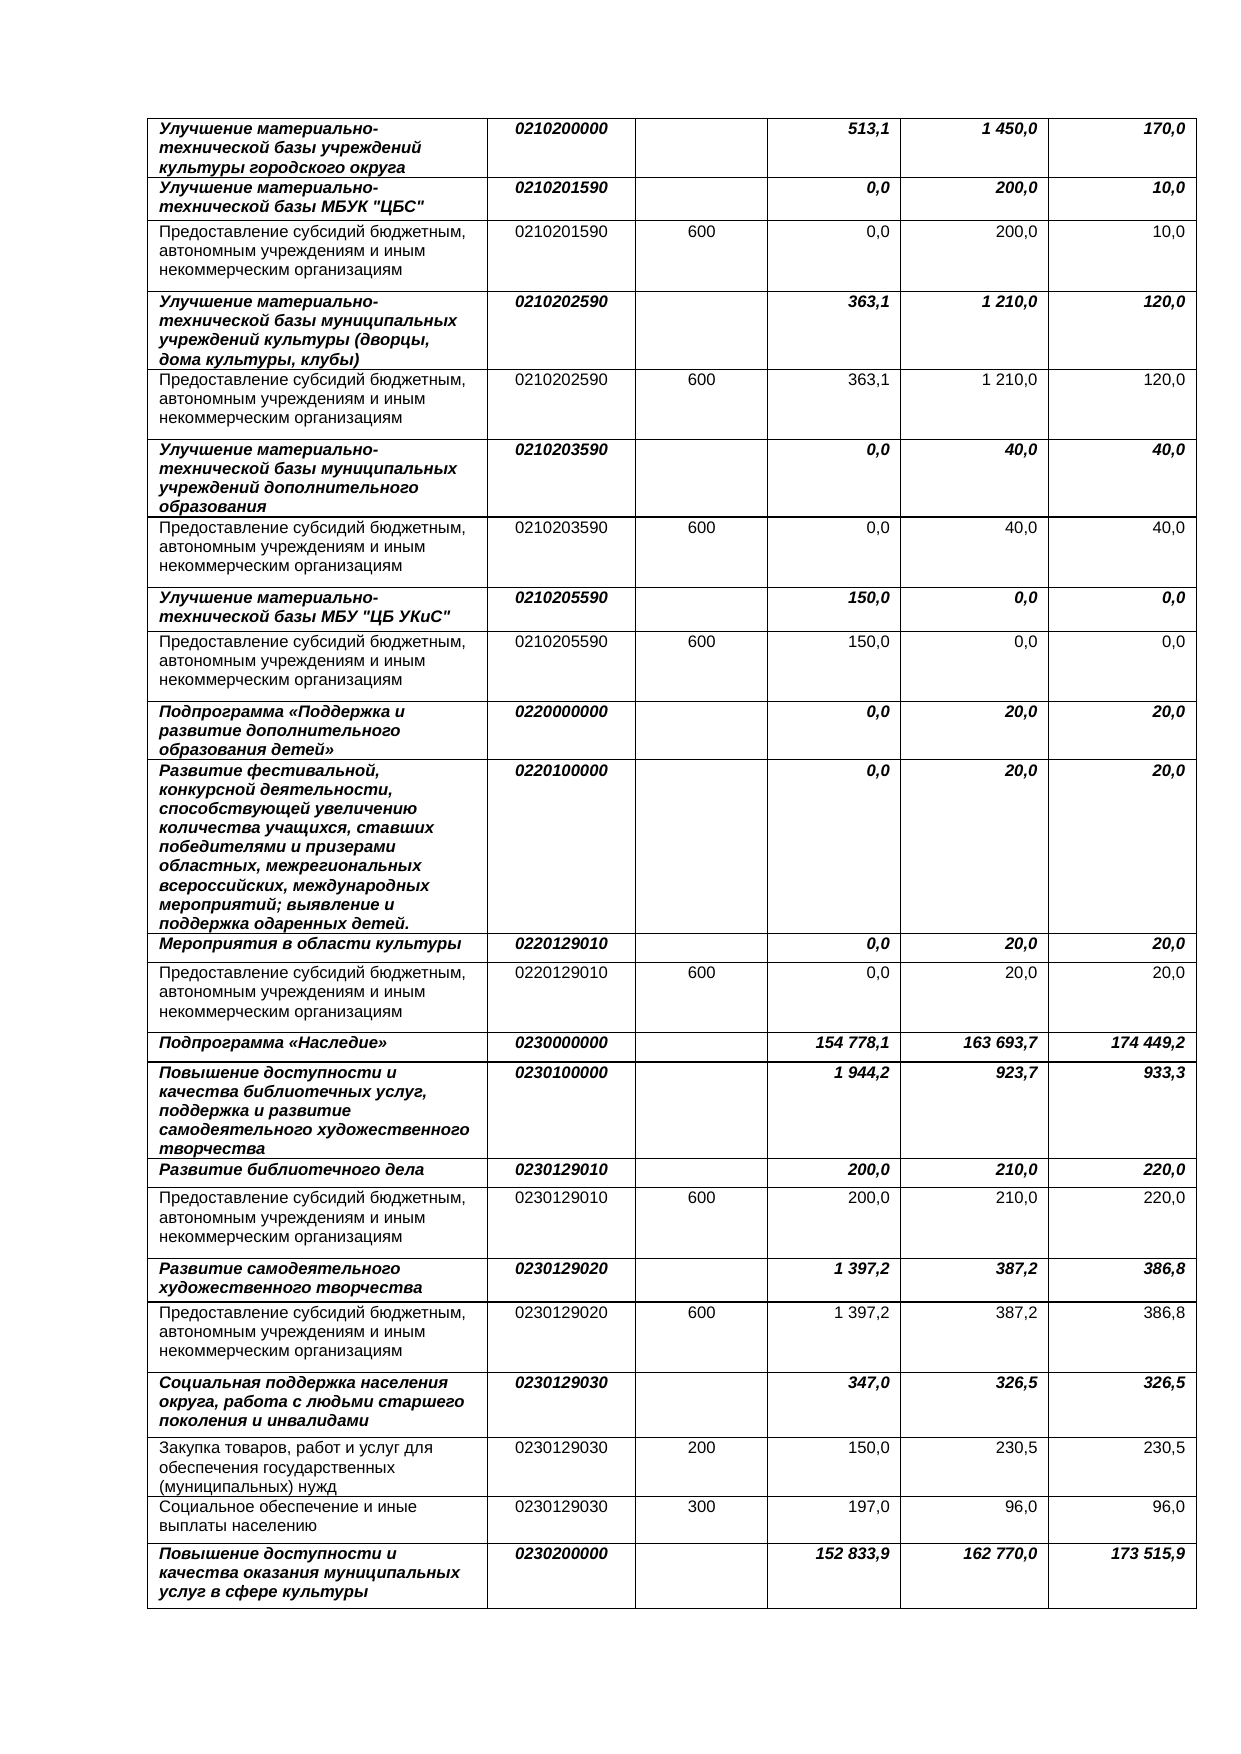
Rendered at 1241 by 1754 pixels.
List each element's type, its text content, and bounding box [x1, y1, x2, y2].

table_cell 170,0 [1049, 119, 1196, 177]
table_cell 600 [636, 963, 767, 1032]
table_cell [636, 1159, 767, 1187]
table_cell 200 [636, 1438, 767, 1496]
table_cell 40,0 [1049, 440, 1196, 516]
table_cell 0,0 [768, 934, 900, 962]
table_cell 0230200000 [488, 1544, 635, 1608]
table_cell 326,5 [1049, 1373, 1196, 1437]
table_cell 150,0 [768, 1438, 900, 1496]
table_cell 600 [636, 370, 767, 439]
table_cell 300 [636, 1497, 767, 1543]
table_cell [636, 1033, 767, 1061]
table_cell Повышение доступности и качества библиотечных услуг, поддержка и развитие самодеятельного художественного творчества [148, 1063, 487, 1158]
table_cell Улучшение материально-технической базы муниципальных учреждений культуры (дворцы, дома культуры, клубы) [148, 292, 487, 368]
table_cell 0230100000 [488, 1063, 635, 1158]
table_cell 347,0 [768, 1373, 900, 1437]
table_cell 0210203590 [488, 440, 635, 516]
table_cell 600 [636, 518, 767, 587]
table_cell Развитие библиотечного дела [148, 1159, 487, 1187]
table_cell Улучшение материально-технической базы МБУК "ЦБС" [148, 178, 487, 220]
table_cell Улучшение материально-технической базы учреждений культуры городского округа [148, 119, 487, 177]
table_cell 210,0 [901, 1159, 1048, 1187]
table_cell Предоставление субсидий бюджетным, автономным учреждениям и иным некоммерческим организациям [148, 221, 487, 291]
table_cell Социальное обеспечение и иные выплаты населению [148, 1497, 487, 1543]
table_cell 0,0 [901, 588, 1048, 631]
table_cell 513,1 [768, 119, 900, 177]
table_cell 387,2 [901, 1259, 1048, 1301]
table_cell Предоставление субсидий бюджетным, автономным учреждениям и иным некоммерческим организациям [148, 518, 487, 587]
table_cell Улучшение материально-технической базы МБУ "ЦБ УКиС" [148, 588, 487, 631]
table_cell Мероприятия в области культуры [148, 934, 487, 962]
table_cell 10,0 [1049, 178, 1196, 220]
table_cell 0230129030 [488, 1497, 635, 1543]
table_cell 0220129010 [488, 963, 635, 1032]
table_cell Предоставление субсидий бюджетным, автономным учреждениям и иным некоммерческим организациям [148, 632, 487, 701]
table_cell 96,0 [901, 1497, 1048, 1543]
table_cell Развитие фестивальной, конкурсной деятельности, способствующей увеличению количества учащихся, ставших победителями и призерами областных, межрегиональных всероссийских, международных мероприятий; выявление и поддержка одаренных детей. [148, 760, 487, 933]
table_cell 923,7 [901, 1063, 1048, 1158]
table_cell 0230129010 [488, 1159, 635, 1187]
table_cell 154 778,1 [768, 1033, 900, 1061]
table_cell 40,0 [1049, 518, 1196, 587]
table_cell 0,0 [768, 221, 900, 291]
table_cell 40,0 [901, 518, 1048, 587]
table_cell 220,0 [1049, 1188, 1196, 1258]
table_cell Предоставление субсидий бюджетным, автономным учреждениям и иным некоммерческим организациям [148, 963, 487, 1032]
table_cell 1 397,2 [768, 1259, 900, 1301]
table_cell [636, 119, 767, 177]
table_cell 210,0 [901, 1188, 1048, 1258]
table_cell [636, 178, 767, 220]
table_cell 0210202590 [488, 292, 635, 368]
table_cell Социальная поддержка населения округа, работа с людьми старшего поколения и инвалидами [148, 1373, 487, 1437]
table_cell 1 210,0 [901, 370, 1048, 439]
table_cell 1 210,0 [901, 292, 1048, 368]
table_cell Подпрограмма «Поддержка и развитие дополнительного образования детей» [148, 702, 487, 759]
table_cell 0,0 [768, 440, 900, 516]
table_cell 20,0 [1049, 760, 1196, 933]
table_cell 40,0 [901, 440, 1048, 516]
table_cell 20,0 [1049, 963, 1196, 1032]
table_cell Улучшение материально-технической базы муниципальных учреждений дополнительного образования [148, 440, 487, 516]
table_cell 230,5 [901, 1438, 1048, 1496]
table_cell Развитие самодеятельного художественного творчества [148, 1259, 487, 1301]
table_cell 174 449,2 [1049, 1033, 1196, 1061]
table_cell 20,0 [901, 760, 1048, 933]
table_cell 150,0 [768, 588, 900, 631]
table_cell 20,0 [1049, 702, 1196, 759]
table_cell [636, 1259, 767, 1301]
table_cell 0230129030 [488, 1373, 635, 1437]
table_cell 1 397,2 [768, 1303, 900, 1372]
table_cell [636, 702, 767, 759]
table_cell 0230129010 [488, 1188, 635, 1258]
table_cell 0210205590 [488, 588, 635, 631]
table_cell 230,5 [1049, 1438, 1196, 1496]
table_cell 0,0 [768, 702, 900, 759]
table_cell 120,0 [1049, 370, 1196, 439]
table_cell 200,0 [901, 221, 1048, 291]
table_cell 0,0 [901, 632, 1048, 701]
table_cell 0220000000 [488, 702, 635, 759]
table_cell 600 [636, 1303, 767, 1372]
table_cell 600 [636, 1188, 767, 1258]
table_cell Повышение доступности и качества оказания муниципальных услуг в сфере культуры [148, 1544, 487, 1608]
table_cell 0,0 [1049, 588, 1196, 631]
table_cell 0,0 [768, 963, 900, 1032]
table_cell 386,8 [1049, 1259, 1196, 1301]
table_cell 0,0 [768, 760, 900, 933]
table_cell 0210200000 [488, 119, 635, 177]
table_cell 96,0 [1049, 1497, 1196, 1543]
table_cell 152 833,9 [768, 1544, 900, 1608]
table_cell [636, 588, 767, 631]
table_cell 0,0 [768, 518, 900, 587]
table_cell 20,0 [901, 963, 1048, 1032]
table_cell Предоставление субсидий бюджетным, автономным учреждениям и иным некоммерческим организациям [148, 1188, 487, 1258]
table_cell 0220129010 [488, 934, 635, 962]
table_cell [636, 934, 767, 962]
table_cell Предоставление субсидий бюджетным, автономным учреждениям и иным некоммерческим организациям [148, 1303, 487, 1372]
table_cell 0230129030 [488, 1438, 635, 1496]
table_cell 1 944,2 [768, 1063, 900, 1158]
table_cell 162 770,0 [901, 1544, 1048, 1608]
table_cell [636, 760, 767, 933]
table_cell 0230129020 [488, 1303, 635, 1372]
table_cell 326,5 [901, 1373, 1048, 1437]
table_cell 386,8 [1049, 1303, 1196, 1372]
table_cell 0220100000 [488, 760, 635, 933]
table_cell [636, 1544, 767, 1608]
table_cell 0210205590 [488, 632, 635, 701]
table_cell 363,1 [768, 292, 900, 368]
table_cell 1 450,0 [901, 119, 1048, 177]
table_cell 0230000000 [488, 1033, 635, 1061]
table_cell 363,1 [768, 370, 900, 439]
table_cell 150,0 [768, 632, 900, 701]
table_cell 197,0 [768, 1497, 900, 1543]
table_cell 0,0 [768, 178, 900, 220]
table_cell Закупка товаров, работ и услуг для обеспечения государственных (муниципальных) нужд [148, 1438, 487, 1496]
table_cell 0210201590 [488, 178, 635, 220]
table_cell 200,0 [901, 178, 1048, 220]
table_cell 200,0 [768, 1188, 900, 1258]
table_cell [636, 440, 767, 516]
table_cell 387,2 [901, 1303, 1048, 1372]
table_cell 200,0 [768, 1159, 900, 1187]
table_cell [636, 292, 767, 368]
table_cell 120,0 [1049, 292, 1196, 368]
table_cell 10,0 [1049, 221, 1196, 291]
table_cell 20,0 [901, 934, 1048, 962]
table_cell Подпрограмма «Наследие» [148, 1033, 487, 1061]
table_cell Предоставление субсидий бюджетным, автономным учреждениям и иным некоммерческим организациям [148, 370, 487, 439]
table_cell [636, 1063, 767, 1158]
table_cell 600 [636, 221, 767, 291]
table_cell 20,0 [901, 702, 1048, 759]
table_cell 600 [636, 632, 767, 701]
table_cell 0210202590 [488, 370, 635, 439]
table_cell 20,0 [1049, 934, 1196, 962]
table_cell 0210203590 [488, 518, 635, 587]
table_cell 0,0 [1049, 632, 1196, 701]
table_cell 933,3 [1049, 1063, 1196, 1158]
table_cell 163 693,7 [901, 1033, 1048, 1061]
table_cell [636, 1373, 767, 1437]
table_cell 0210201590 [488, 221, 635, 291]
table_cell 220,0 [1049, 1159, 1196, 1187]
table_cell 0230129020 [488, 1259, 635, 1301]
table_cell 173 515,9 [1049, 1544, 1196, 1608]
